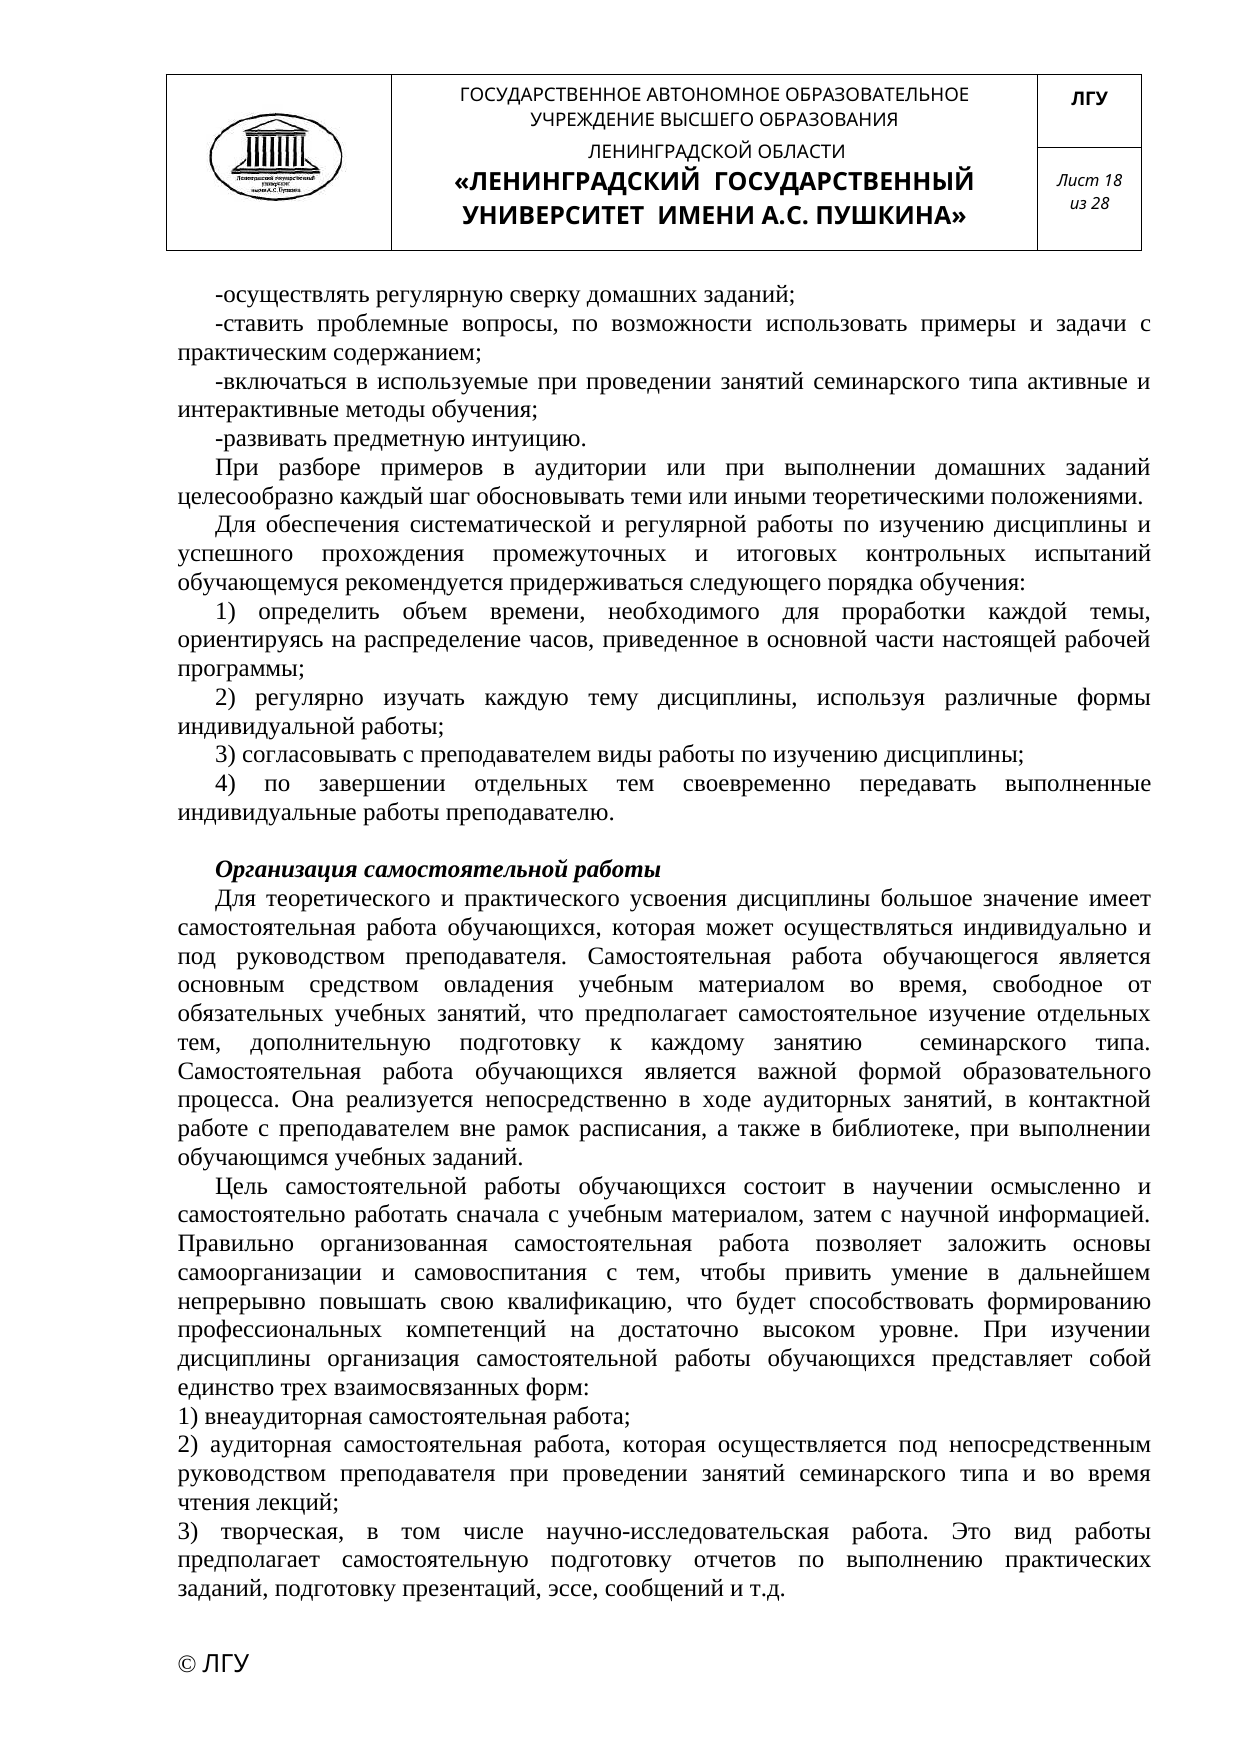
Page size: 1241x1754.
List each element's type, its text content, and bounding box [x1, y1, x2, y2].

text 3) согласовывать с преподавателем виды работы по изучению дисциплины; [177, 739, 1152, 768]
text 3) творческая, в том числе научно-исследовательская работа. Это вид работы предполагает самостоятельную подготовку отчетов по выполнению практических заданий, подготовку презентаций, эссе, сообщений и т.д. [177, 1516, 1152, 1602]
text 1) определить объем времени, необходимого для проработки каждой темы, ориентируясь на распределение часов, приведенное в основной части настоящей рабочей программы; [177, 596, 1152, 682]
text -ставить проблемные вопросы, по возможности использовать примеры и задачи с практическим содержанием; [177, 308, 1152, 366]
text -осуществлять регулярную сверку домашних заданий; [177, 279, 1152, 308]
text Организация самостоятельной работы [177, 854, 1152, 883]
text Цель самостоятельной работы обучающихся состоит в научении осмысленно и самостоятельно работать сначала с учебным материалом, затем с научной информацией. Правильно организованная самостоятельная работа позволяет заложить основы самоорганизации и самовоспитания с тем, чтобы привить умение в дальнейшем непрерывно повышать свою квалификацию, что будет способствовать формированию профессиональных компетенций на достаточно высоком уровне. При изучении дисциплины организация самостоятельной работы обучающихся представляет собой единство трех взаимосвязанных форм: [177, 1171, 1152, 1401]
text Для теоретического и практического усвоения дисциплины большое значение имеет самостоятельная работа обучающихся, которая может осуществляться индивидуально и под руководством преподавателя. Самостоятельная работа обучающегося является основным средством овладения учебным материалом во время, свободное от обязательных учебных занятий, что предполагает самостоятельное изучение отдельных тем, дополнительную подготовку к каждому занятию семинарского типа. Самостоятельная работа обучающихся является важной формой образовательного процесса. Она реализуется непосредственно в ходе аудиторных занятий, в контактной работе с преподавателем вне рамок расписания, а также в библиотеке, при выполнении обучающимся учебных заданий. [177, 883, 1152, 1171]
text 2) аудиторная самостоятельная работа, которая осуществляется под непосредственным руководством преподавателя при проведении занятий семинарского типа и во время чтения лекций; [177, 1429, 1152, 1516]
picture [177, 75, 386, 241]
text При разборе примеров в аудитории или при выполнении домашних заданий целесообразно каждый шаг обосновывать теми или иными теоретическими положениями. [177, 452, 1152, 509]
text 2) регулярно изучать каждую тему дисциплины, используя различные формы индивидуальной работы; [177, 682, 1152, 739]
text -развивать предметную интуицию. [177, 423, 1152, 452]
text 1) внеаудиторная самостоятельная работа; [177, 1401, 1152, 1429]
text 4) по завершении отдельных тем своевременно передавать выполненные индивидуальные работы преподавателю. [177, 768, 1152, 826]
text -включаться в используемые при проведении занятий семинарского типа активные и интерактивные методы обучения; [177, 366, 1152, 423]
text Для обеспечения систематической и регулярной работы по изучению дисциплины и успешного прохождения промежуточных и итоговых контрольных испытаний обучающемуся рекомендуется придерживаться следующего порядка обучения: [177, 509, 1152, 596]
